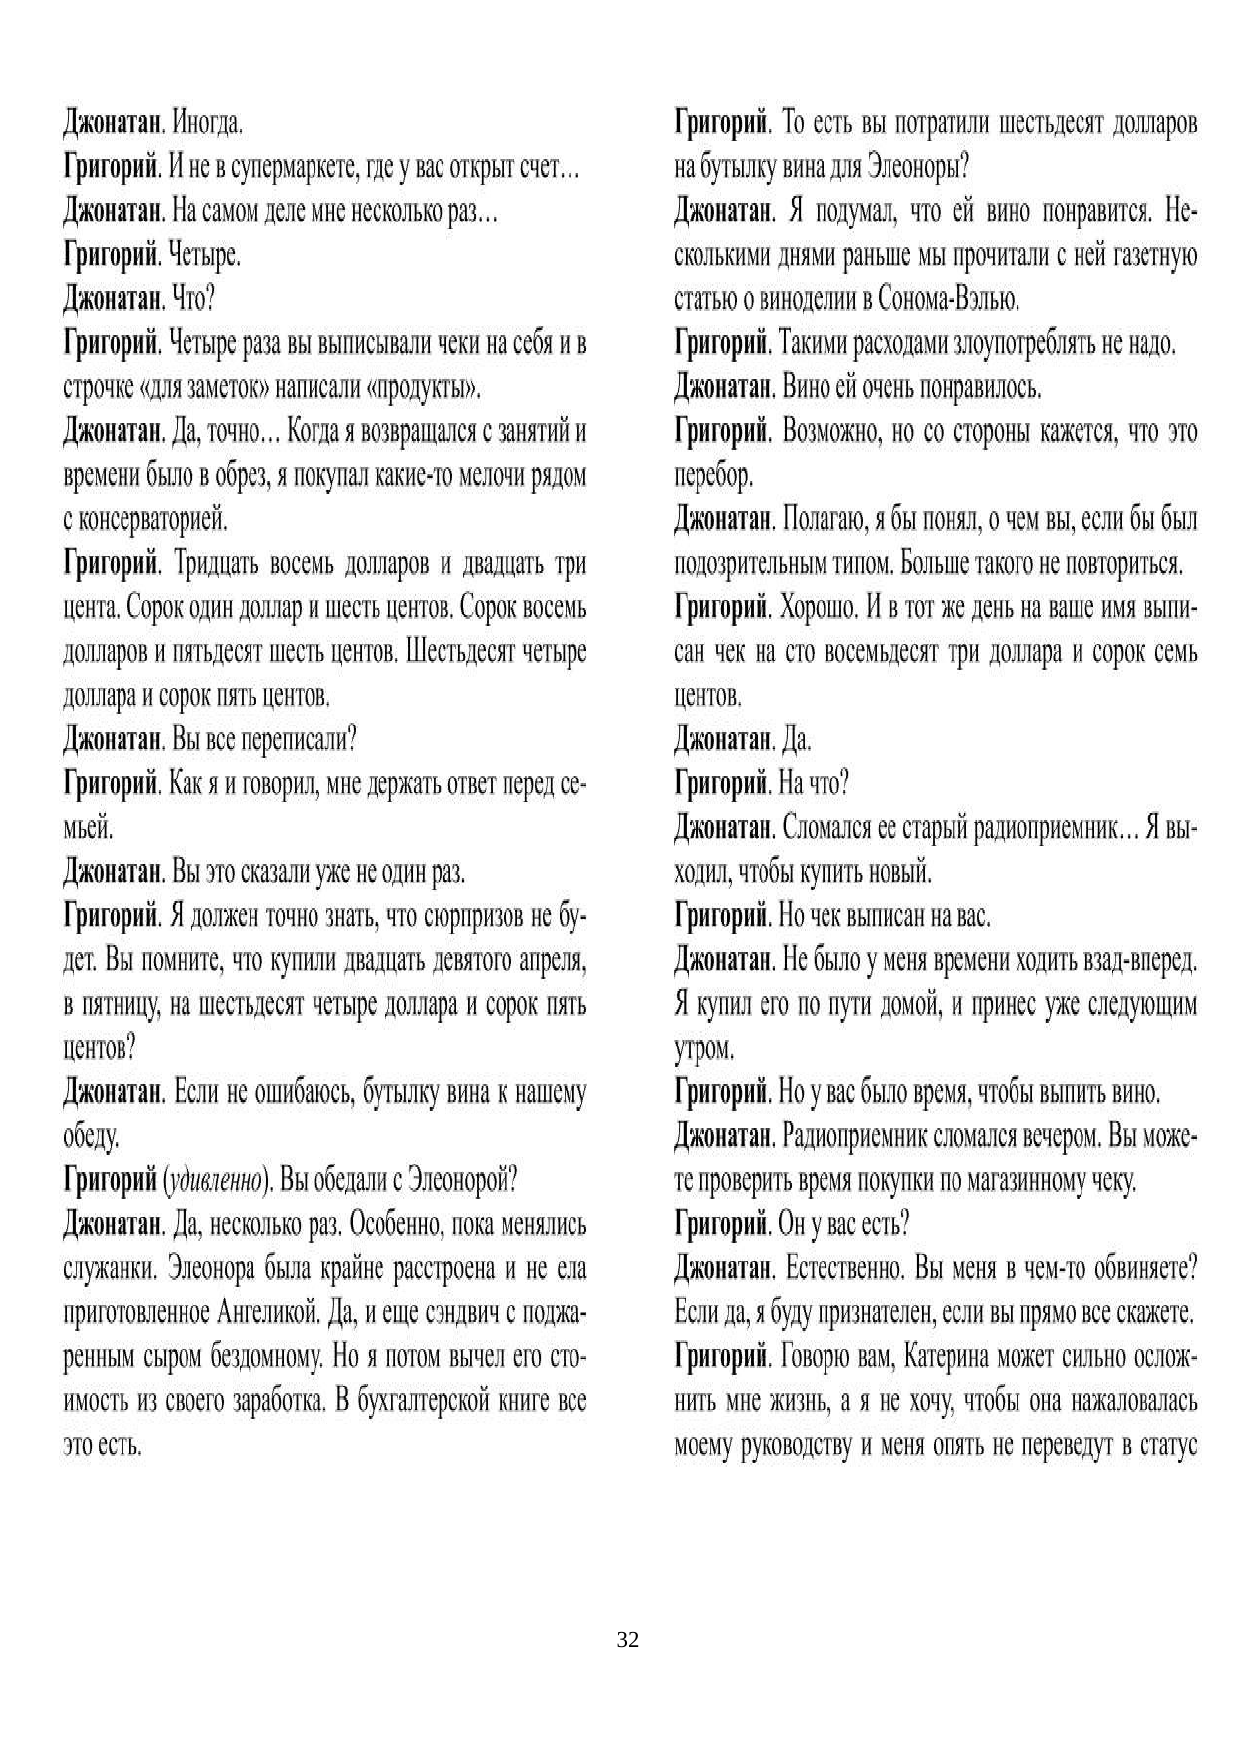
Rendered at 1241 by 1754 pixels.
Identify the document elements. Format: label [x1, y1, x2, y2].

picture [59, 88, 1209, 1502]
